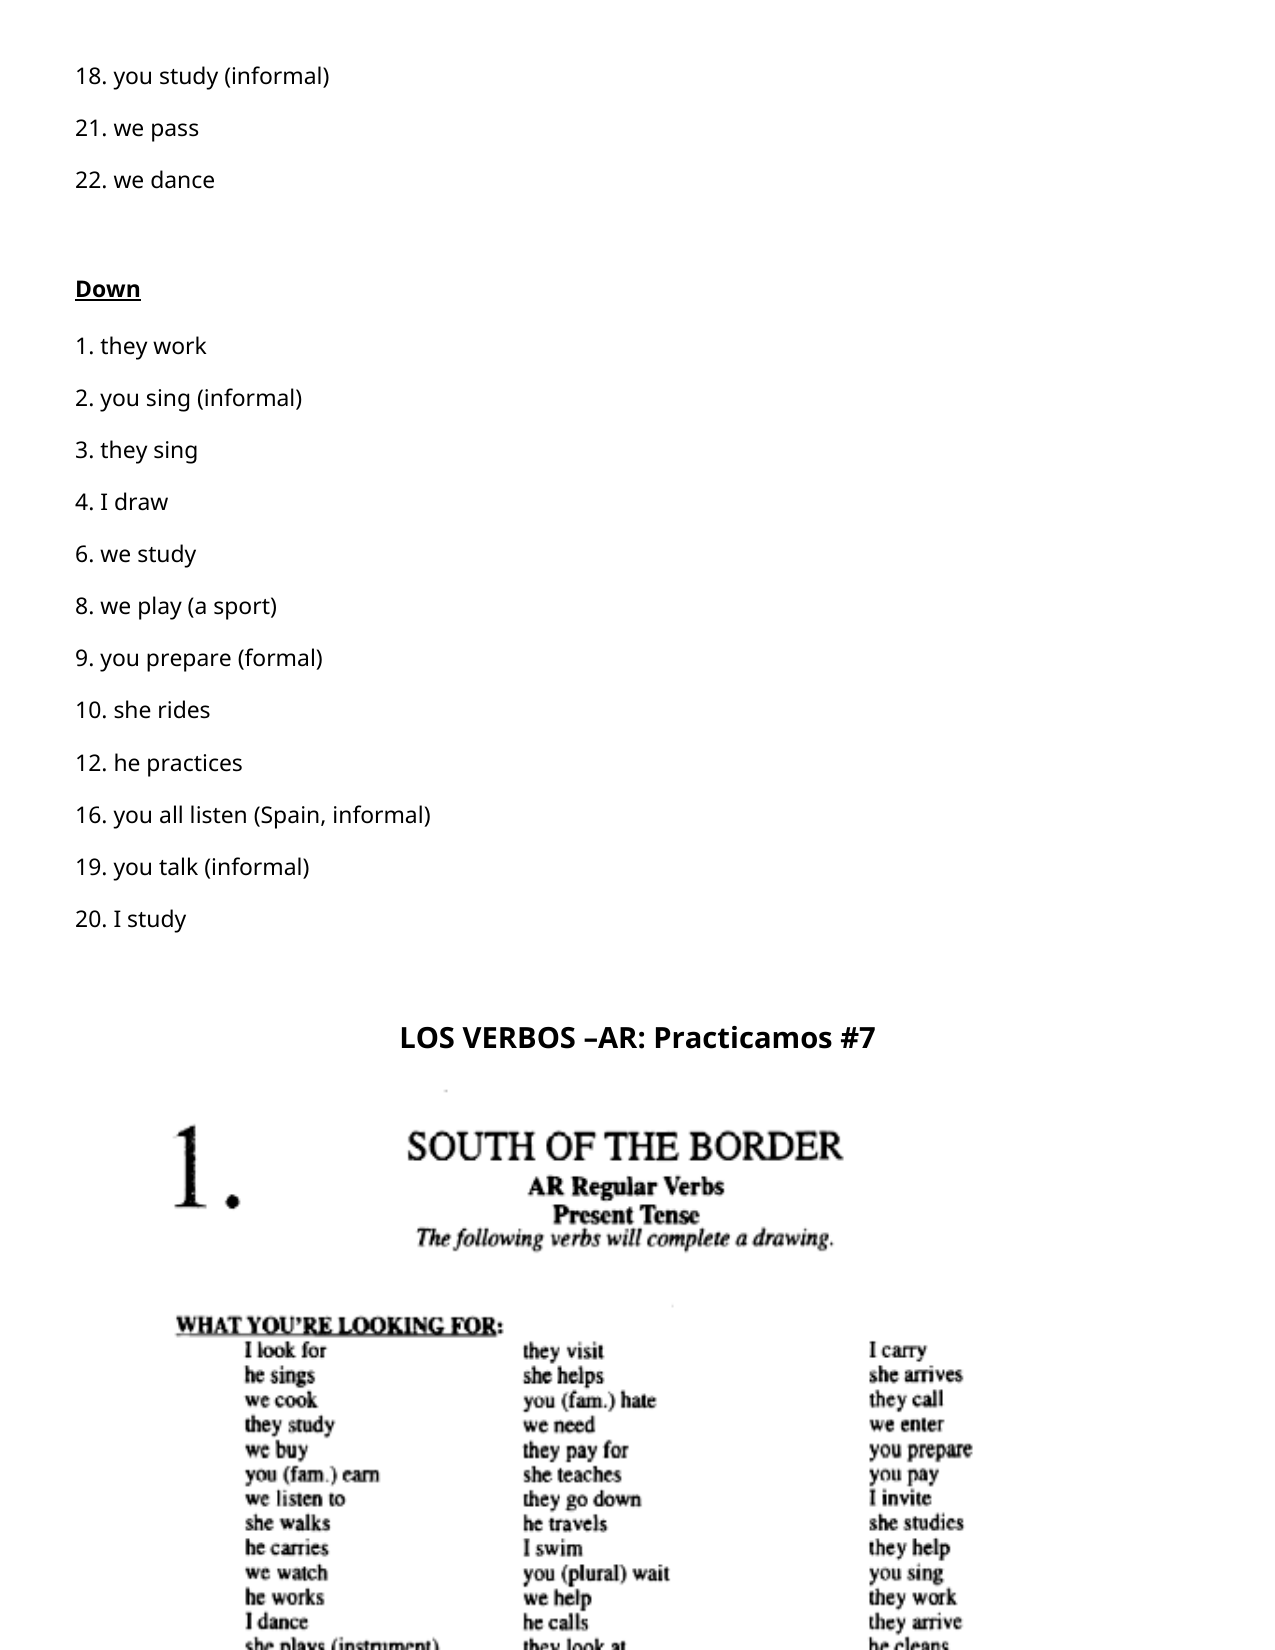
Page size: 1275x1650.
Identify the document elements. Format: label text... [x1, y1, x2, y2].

text 10. she rides [75, 694, 1200, 726]
text 22. we dance [75, 164, 1200, 195]
text 20. I study [75, 903, 1200, 934]
text 4. I draw [75, 486, 1200, 517]
text LOS VERBOS –AR: Practicamos #7 [75, 1017, 1200, 1057]
text 1. they work [75, 330, 1200, 361]
text 19. you talk (informal) [75, 851, 1200, 882]
text 2. you sing (informal) [75, 382, 1200, 413]
text 21. we pass [75, 112, 1200, 143]
text 18. you study (informal) [75, 60, 1200, 91]
text 9. you prepare (formal) [75, 642, 1200, 673]
text 3. they sing [75, 434, 1200, 465]
text 16. you all listen (Spain, informal) [75, 798, 1200, 830]
text Down [75, 273, 1200, 304]
text 6. we study [75, 538, 1200, 569]
text 12. he practices [75, 746, 1200, 778]
text 8. we play (a sport) [75, 590, 1200, 621]
